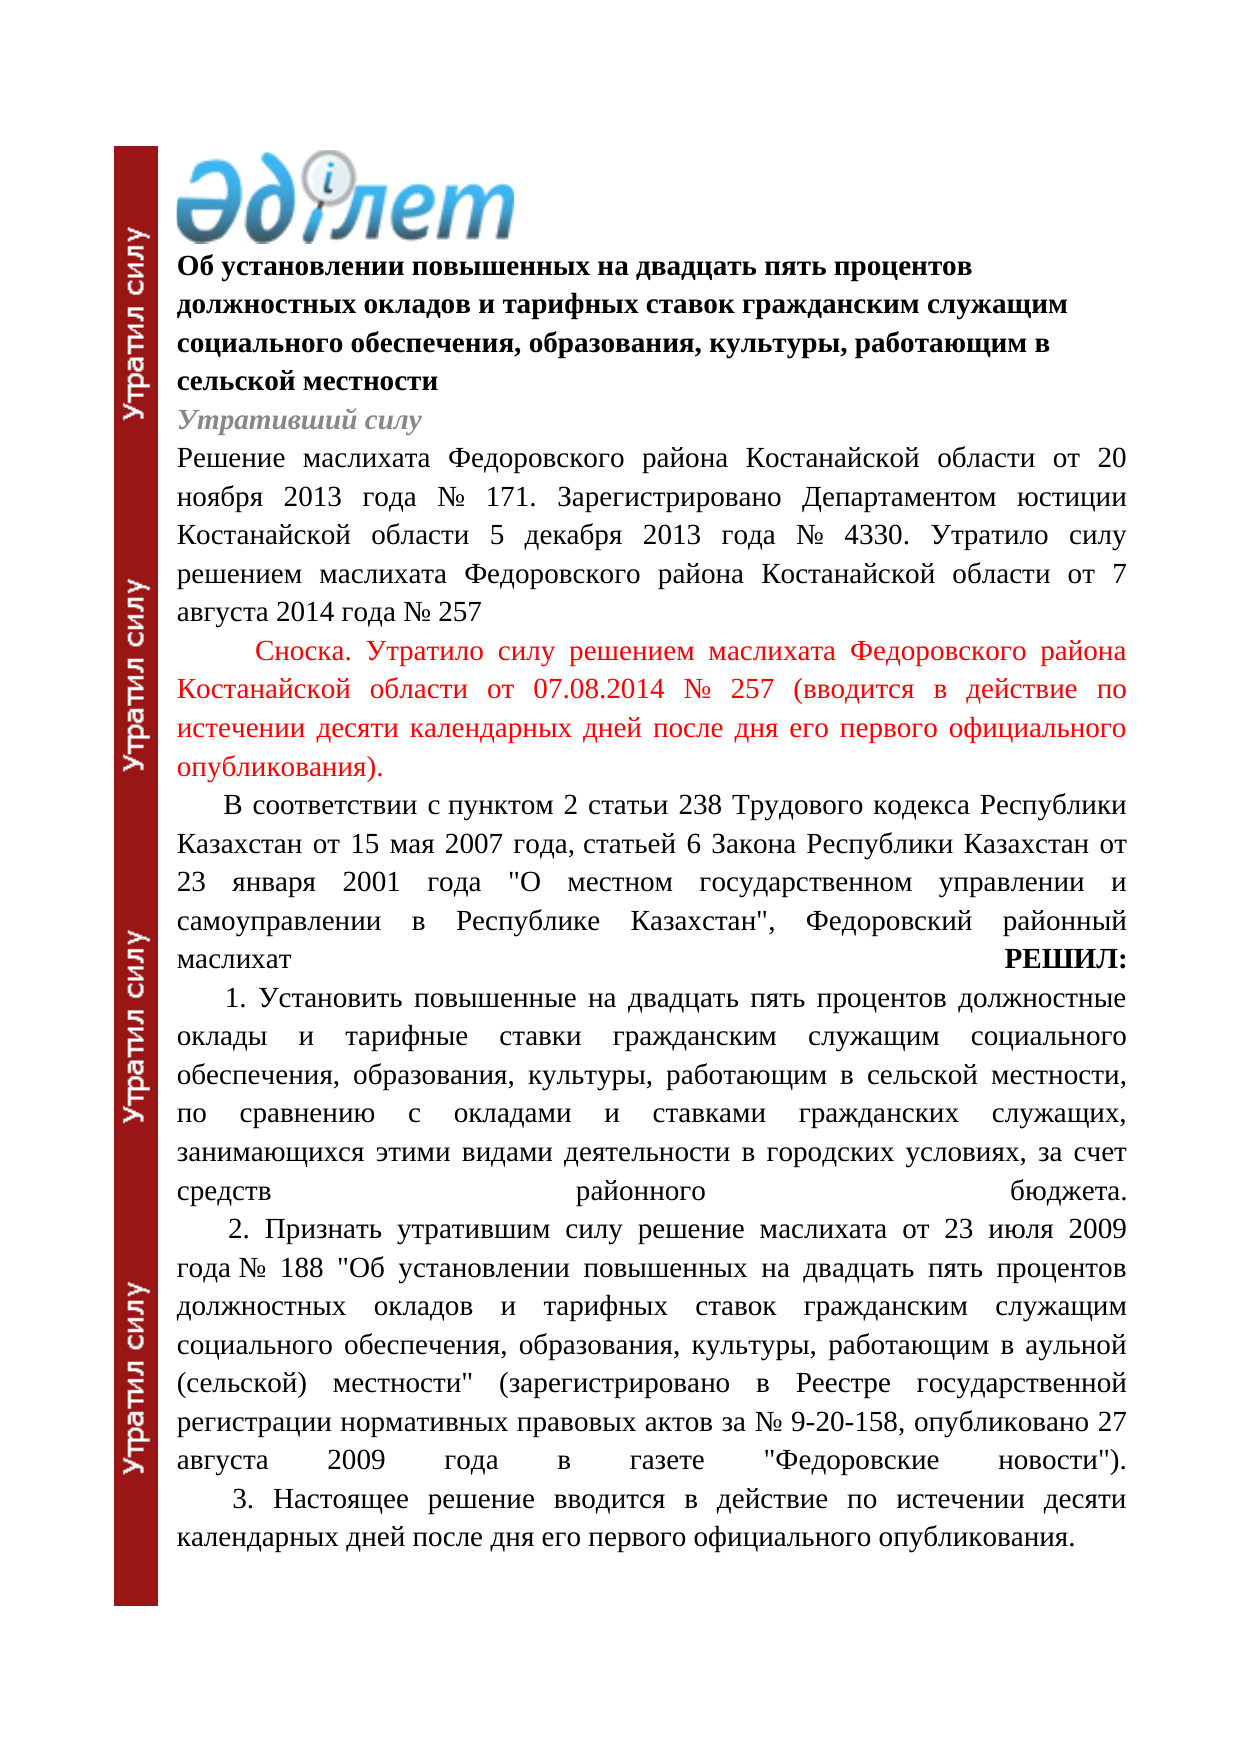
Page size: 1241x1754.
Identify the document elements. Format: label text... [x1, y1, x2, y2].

picture [114, 435, 158, 440]
text Утративший силу [112, 402, 1128, 435]
picture [176, 150, 515, 244]
text Сноска. Утратило силу решением маслихата Федоровского района Костанайской области от 07.08.2014 № 257 (вводится в действие по истечении десяти календарных дней после дня его первого официального опубликования). [112, 633, 1128, 782]
picture [114, 782, 158, 787]
picture [114, 397, 158, 402]
text Решение маслихата Федоровского района Костанайской области от 20 ноября 2013 года № 171. Зарегистрировано Департаментом юстиции Костанайской области 5 декабря 2013 года № 4330. Утратило силу решением маслихата Федоровского района Костанайской области от 7 августа 2014 года № 257 [112, 440, 1128, 628]
picture [114, 628, 158, 633]
text Об установлении повышенных на двадцать пять процентов должностных окладов и тарифных ставок гражданским служащим социального обеспечения, образования, культуры, работающим в сельской местности [112, 248, 1128, 397]
text В соответствии с пунктом 2 статьи 238 Трудового кодекса Республики Казахстан от 15 мая 2007 года, статьей 6 Закона Республики Казахстан от 23 января 2001 года "О местном государственном управлении и самоуправлении в Республике Казахстан", Федоровский районный маслихат РЕШИЛ: 1. Установить повышенные на двадцать пять процентов должностные оклады и тарифные ставки гражданским служащим социального обеспечения, образования, культуры, работающим в сельской местности, по сравнению с окладами и ставками гражданских служащих, занимающихся этими видами деятельности в городских условиях, за счет средств районного бюджета. 2. Признать утратившим силу решение маслихата от 23 июля 2009 года № 188 "Об установлении повышенных на двадцать пять процентов должностных окладов и тарифных ставок гражданским служащим социального обеспечения, образования, культуры, работающим в аульной (сельской) местности" (зарегистрировано в Реестре государственной регистрации нормативных правовых актов за № 9-20-158, опубликовано 27 августа 2009 года в газете "Федоровские новости"). 3. Настоящее решение вводится в действие по истечении десяти календарных дней после дня его первого официального опубликования. [112, 787, 1128, 1553]
picture [114, 1553, 158, 1606]
picture [114, 146, 158, 248]
